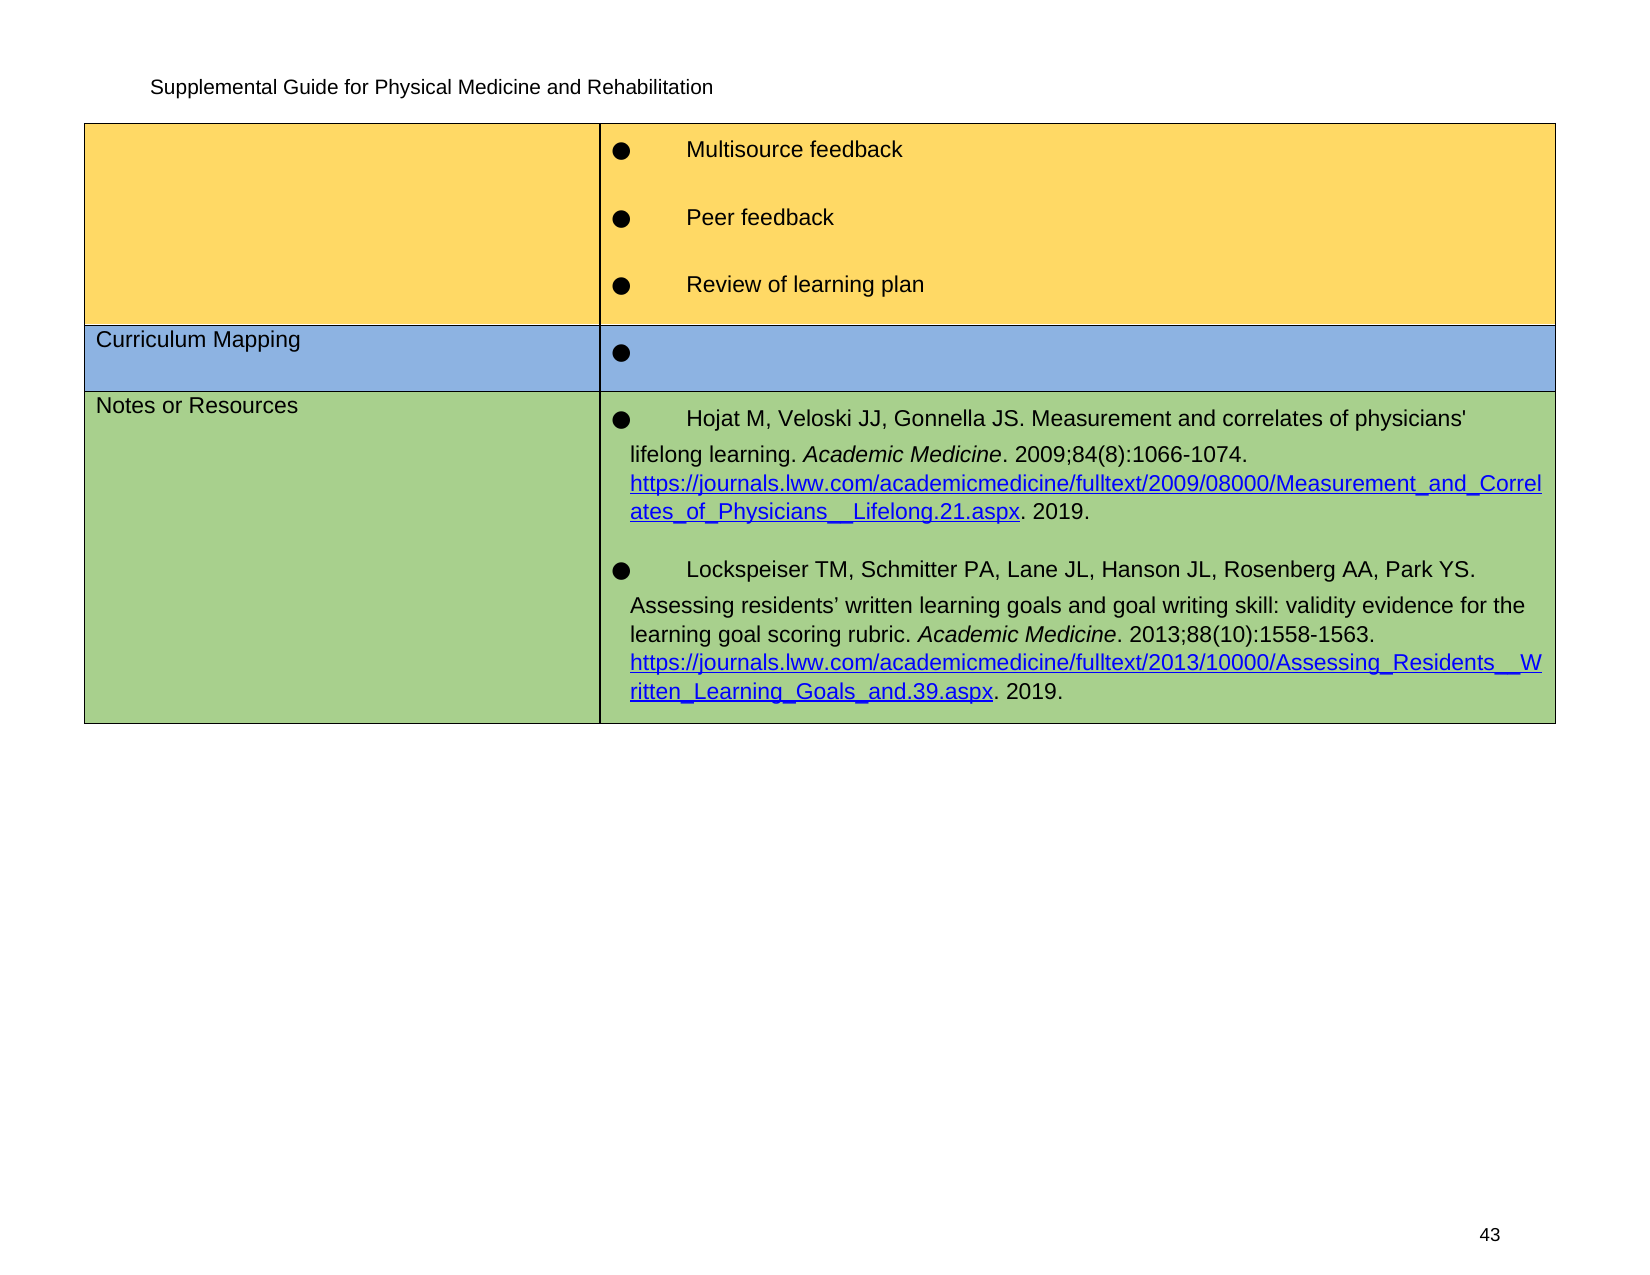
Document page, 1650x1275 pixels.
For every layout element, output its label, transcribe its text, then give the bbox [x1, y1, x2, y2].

table_cell Hojat M, Veloski JJ, Gonnella JS. Measurement and correlates of physicians' lifelong learning. Academic Medicine. 2009;84(8):1066-1074. https://journals.lww.com/academicmedicine/fulltext/2009/08000/Measurement_and_Correlates_of_Physicians__Lifelong.21.aspx. 2019. Lockspeiser TM, Schmitter PA, Lane JL, Hanson JL, Rosenberg AA, Park YS. Assessing residents’ written learning goals and goal writing skill: validity evidence for the learning goal scoring rubric. Academic Medicine. 2013;88(10):1558-1563. https://journals.lww.com/academicmedicine/fulltext/2013/10000/Assessing_Residents__Written_Learning_Goals_and.39.aspx. 2019. [601, 392, 1555, 723]
table_cell Notes or Resources [85, 392, 599, 723]
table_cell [85, 124, 599, 324]
table_cell Curriculum Mapping [85, 326, 599, 391]
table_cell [601, 124, 1555, 324]
table_cell [601, 326, 1555, 391]
